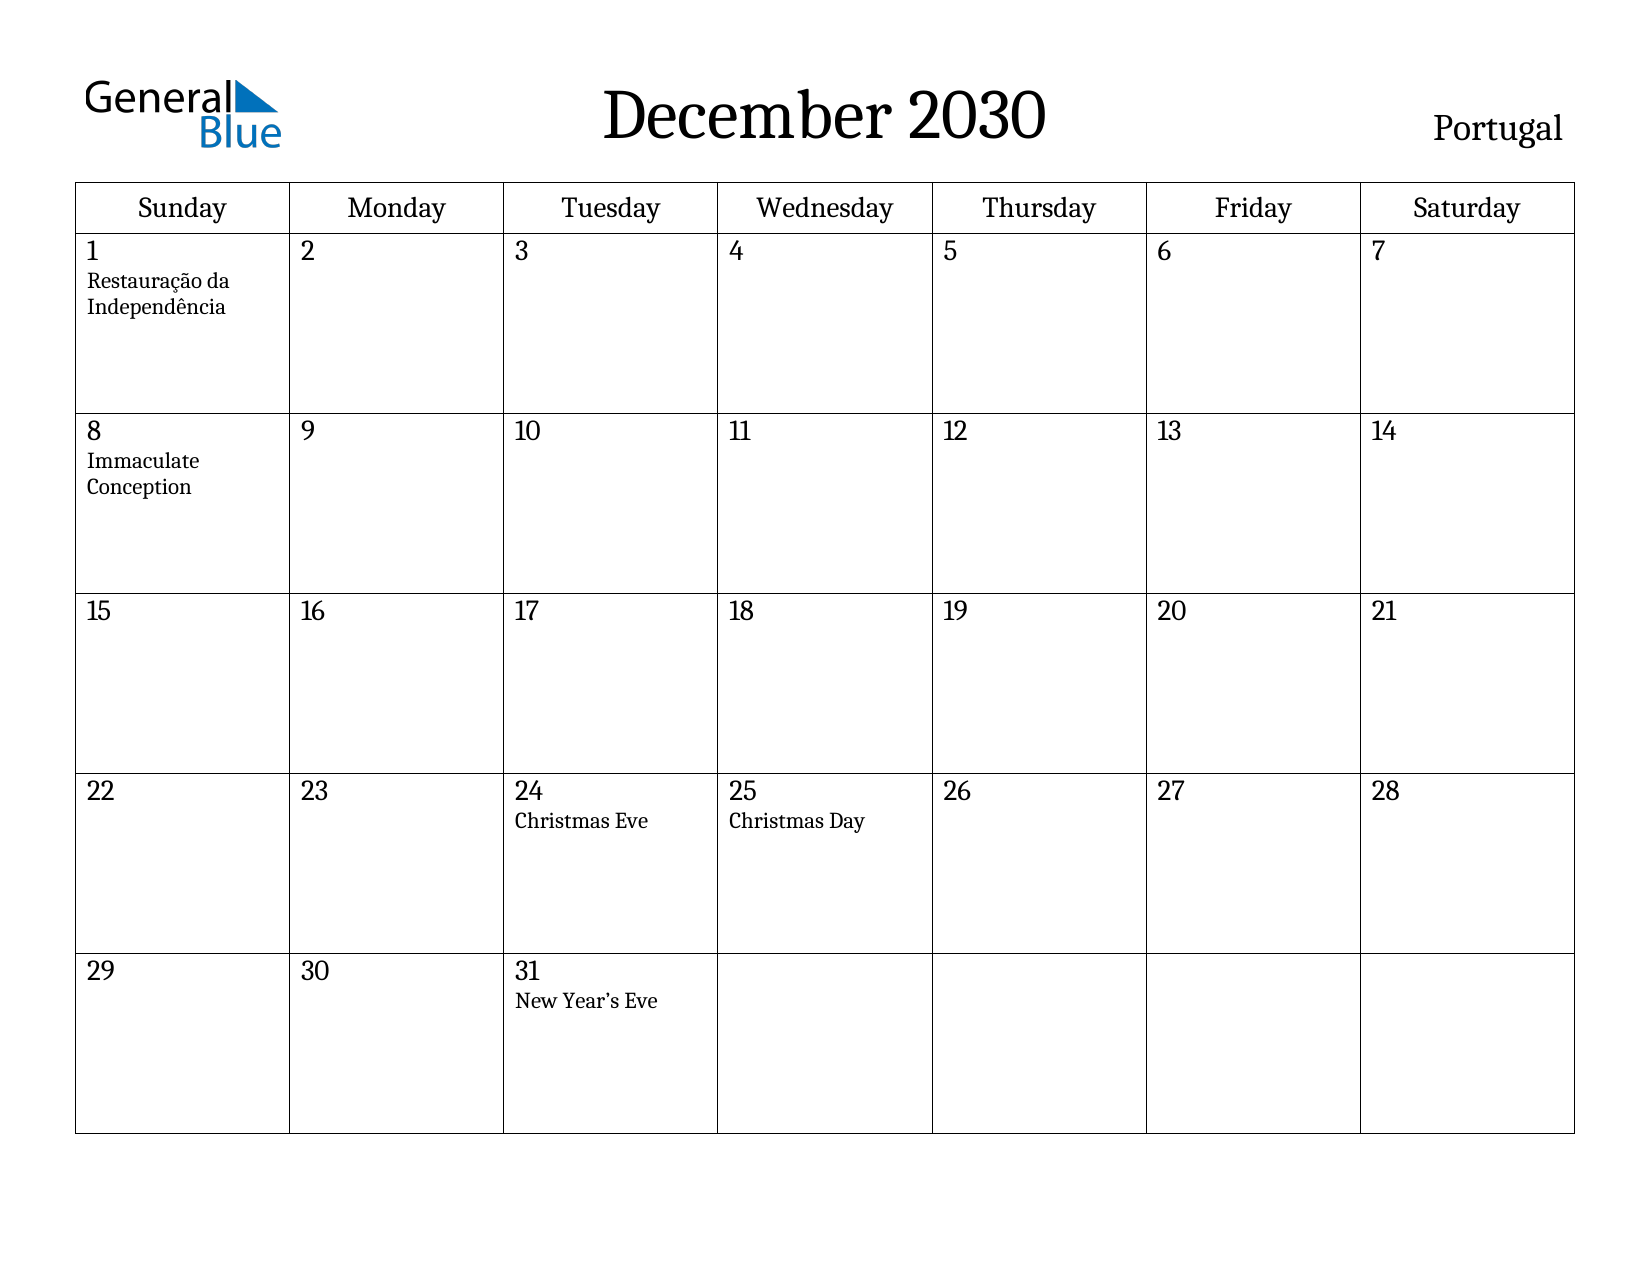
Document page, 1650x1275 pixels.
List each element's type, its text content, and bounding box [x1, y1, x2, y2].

table_cell [933, 267, 1146, 413]
table_cell 17 [504, 594, 717, 627]
table_cell [1147, 808, 1360, 953]
table_cell 3 [504, 234, 717, 267]
table_cell 28 [1361, 774, 1574, 807]
table_header [76, 75, 503, 182]
table_header Portugal [1146, 75, 1574, 182]
table_cell 19 [933, 594, 1146, 627]
table_cell 18 [718, 594, 932, 627]
table_cell [933, 988, 1146, 1133]
table_cell [1361, 448, 1574, 593]
table_cell 22 [76, 774, 289, 807]
table_cell 21 [1361, 594, 1574, 627]
table_cell 9 [290, 414, 503, 447]
table_cell 26 [933, 774, 1146, 807]
table_cell Monday [290, 183, 503, 233]
table_cell [290, 267, 503, 413]
table_cell 2 [290, 234, 503, 267]
table_cell 24 [504, 774, 717, 807]
table_cell 20 [1147, 594, 1360, 627]
table_cell 12 [933, 414, 1146, 447]
table_cell 14 [1361, 414, 1574, 447]
table_cell 27 [1147, 774, 1360, 807]
table_cell Sunday [76, 183, 289, 233]
table_cell [933, 448, 1146, 593]
table_cell [1361, 808, 1574, 953]
table_cell [1147, 954, 1360, 987]
table_cell 23 [290, 774, 503, 807]
picture [86, 80, 281, 148]
table_cell [718, 448, 932, 593]
table_cell 10 [504, 414, 717, 447]
table_cell [76, 988, 289, 1133]
table_cell 30 [290, 954, 503, 987]
table_cell Friday [1147, 183, 1360, 233]
table_cell [76, 808, 289, 953]
table_cell [1147, 627, 1360, 773]
table_cell [933, 808, 1146, 953]
table_cell Christmas Day [718, 808, 932, 953]
table_cell [290, 448, 503, 593]
table_cell [504, 267, 717, 413]
table_cell 15 [76, 594, 289, 627]
table_cell [718, 267, 932, 413]
table_cell 4 [718, 234, 932, 267]
table_cell 16 [290, 594, 503, 627]
table_cell Immaculate Conception [76, 448, 289, 593]
table_cell [933, 954, 1146, 987]
table_cell 25 [718, 774, 932, 807]
table_cell New Year’s Eve [504, 988, 717, 1133]
table_cell [933, 627, 1146, 773]
table_cell [1147, 988, 1360, 1133]
table_cell Christmas Eve [504, 808, 717, 953]
table_cell [504, 448, 717, 593]
table_cell 5 [933, 234, 1146, 267]
table_cell [290, 988, 503, 1133]
table_cell Tuesday [504, 183, 717, 233]
table_cell [504, 627, 717, 773]
table_cell Wednesday [718, 183, 932, 233]
table_cell [76, 627, 289, 773]
table_cell [1361, 954, 1574, 987]
table_cell Restauração da Independência [76, 267, 289, 413]
table_cell [718, 988, 932, 1133]
table_cell 31 [504, 954, 717, 987]
table_cell [1361, 627, 1574, 773]
table_cell [290, 627, 503, 773]
table_cell [1147, 267, 1360, 413]
table_cell Saturday [1361, 183, 1574, 233]
table_cell 6 [1147, 234, 1360, 267]
table_cell Thursday [933, 183, 1146, 233]
table_cell 11 [718, 414, 932, 447]
table_cell 8 [76, 414, 289, 447]
table_cell 7 [1361, 234, 1574, 267]
table_cell [1361, 988, 1574, 1133]
table_cell 13 [1147, 414, 1360, 447]
table_cell [1147, 448, 1360, 593]
table_cell 1 [76, 234, 289, 267]
table_cell [1361, 267, 1574, 413]
table_cell [718, 627, 932, 773]
table_cell [290, 808, 503, 953]
table_header December 2030 [504, 75, 1146, 182]
table_cell 29 [76, 954, 289, 987]
table_cell [718, 954, 932, 987]
